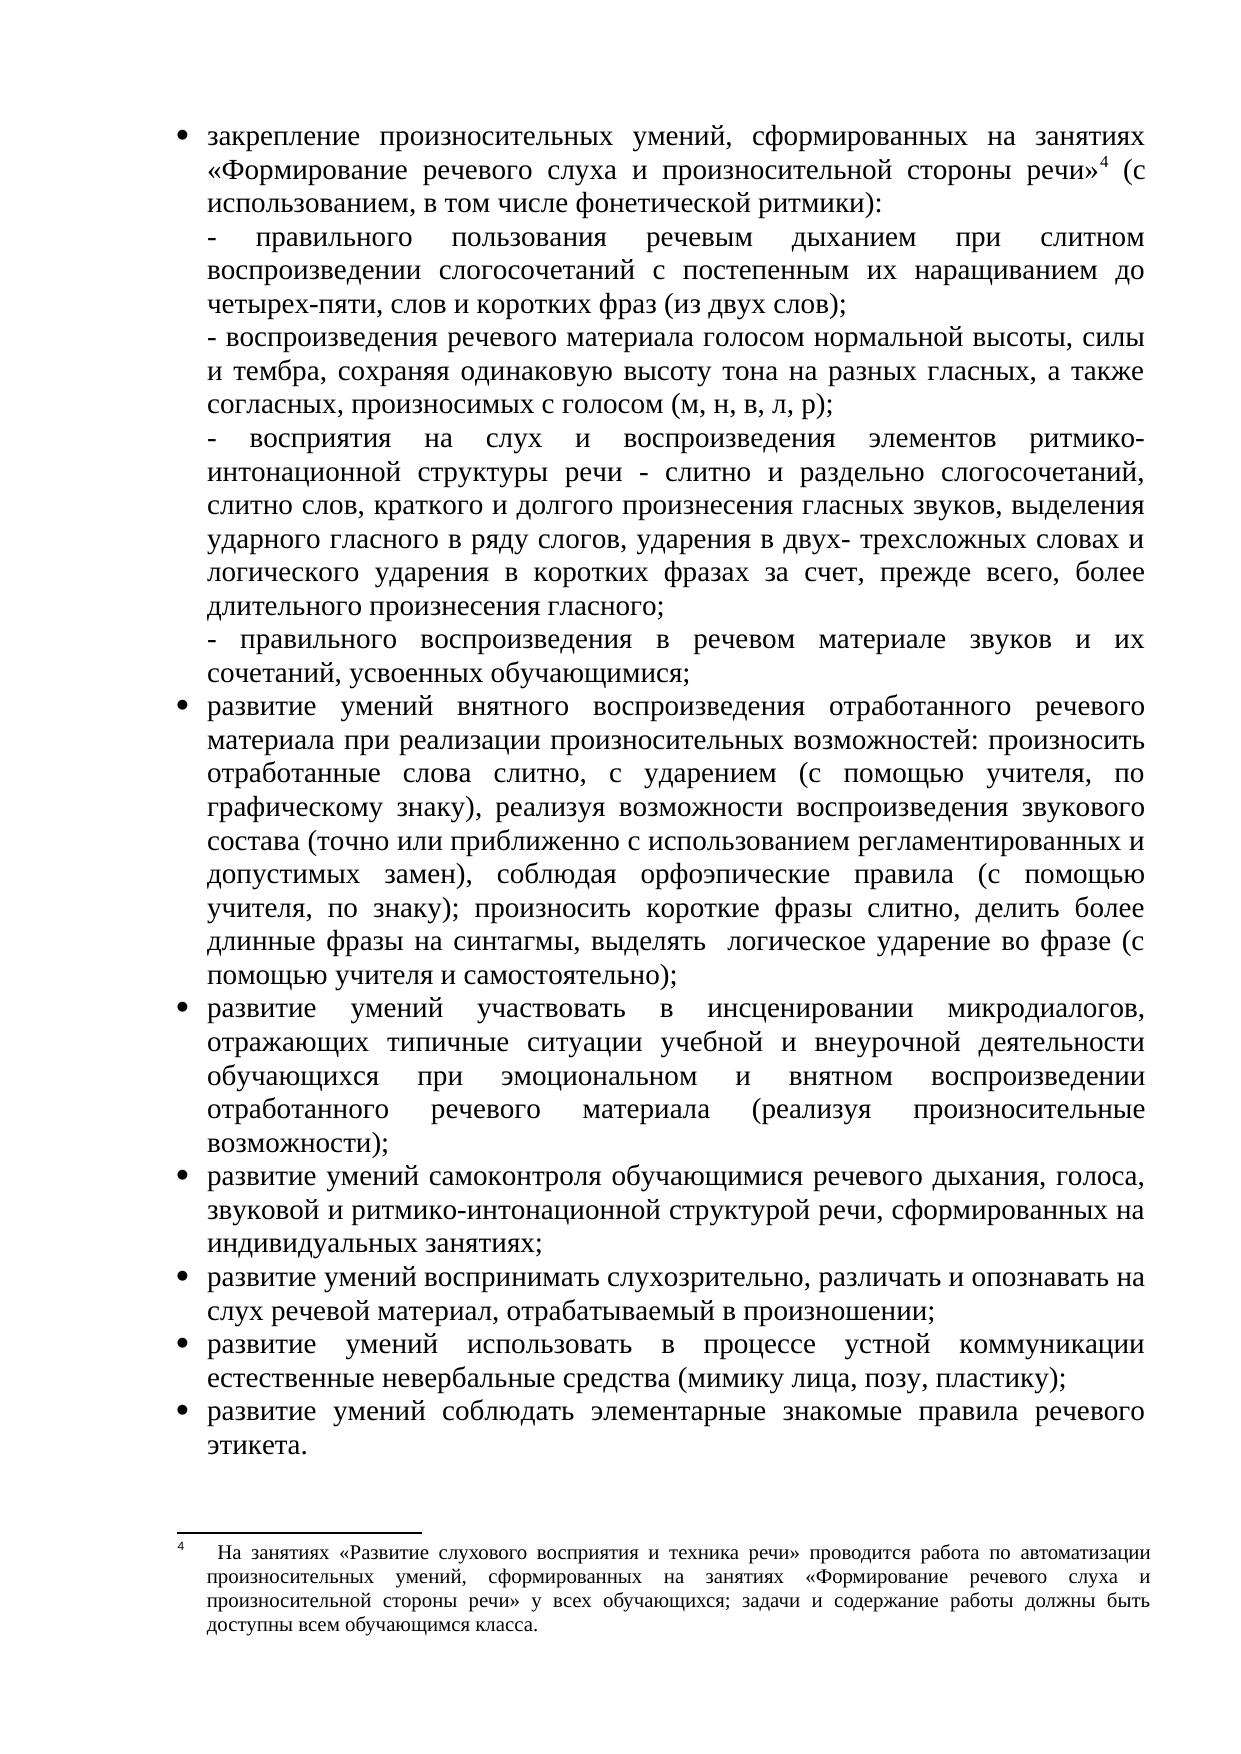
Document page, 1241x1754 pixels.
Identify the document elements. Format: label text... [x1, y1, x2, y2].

list развитие умений соблюдать элементарные знакомые правила речевого этикета. [177, 1393, 1146, 1461]
list - правильного пользования речевым дыханием при слитном воспроизведении слогосочетаний с постепенным их наращиванием до четырех-пяти, слов и коротких фраз (из двух слов); [207, 219, 1146, 319]
list развитие умений внятного воспроизведения отработанного речевого материала при реализации произносительных возможностей: произносить отработанные слова слитно, с ударением (с помощью учителя, по графическому знаку), реализуя возможности воспроизведения звукового состава (точно или приближенно с использованием регламентированных и допустимых замен), соблюдая орфоэпические правила (с помощью учителя, по знаку); произносить короткие фразы слитно, делить более длинные фразы на синтагмы, выделять логическое ударение во фразе (с помощью учителя и самостоятельно); [177, 688, 1146, 990]
list развитие умений воспринимать слухозрительно, различать и опознавать на слух речевой материал, отрабатываемый в произношении; [177, 1259, 1146, 1326]
list - восприятия на слух и воспроизведения элементов ритмико-интонационной структуры речи - слитно и раздельно слогосочетаний, слитно слов, краткого и долгого произнесения гласных звуков, выделения ударного гласного в ряду слогов, ударения в двух- трехсложных словах и логического ударения в коротких фразах за счет, прежде всего, более длительного произнесения гласного; [207, 420, 1146, 621]
list - воспроизведения речевого материала голосом нормальной высоты, силы и тембра, сохраняя одинаковую высоту тона на разных гласных, а также согласных, произносимых с голосом (м, н, в, л, р); [207, 319, 1146, 420]
list развитие умений использовать в процессе устной коммуникации естественные невербальные средства (мимику лица, позу, пластику); [177, 1326, 1146, 1393]
list развитие умений участвовать в инсценировании микродиалогов, отражающих типичные ситуации учебной и внеурочной деятельности обучающихся при эмоциональном и внятном воспроизведении отработанного речевого материала (реализуя произносительные возможности); [177, 990, 1146, 1158]
list закрепление произносительных умений, сформированных на занятиях «Формирование речевого слуха и произносительной стороны речи» (с использованием, в том числе фонетической ритмики): [177, 118, 1146, 219]
list - правильного воспроизведения в речевом материале звуков и их сочетаний, усвоенных обучающимися; [207, 621, 1146, 688]
list развитие умений самоконтроля обучающимися речевого дыхания, голоса, звуковой и ритмико-интонационной структурой речи, сформированных на индивидуальных занятиях; [177, 1158, 1146, 1259]
